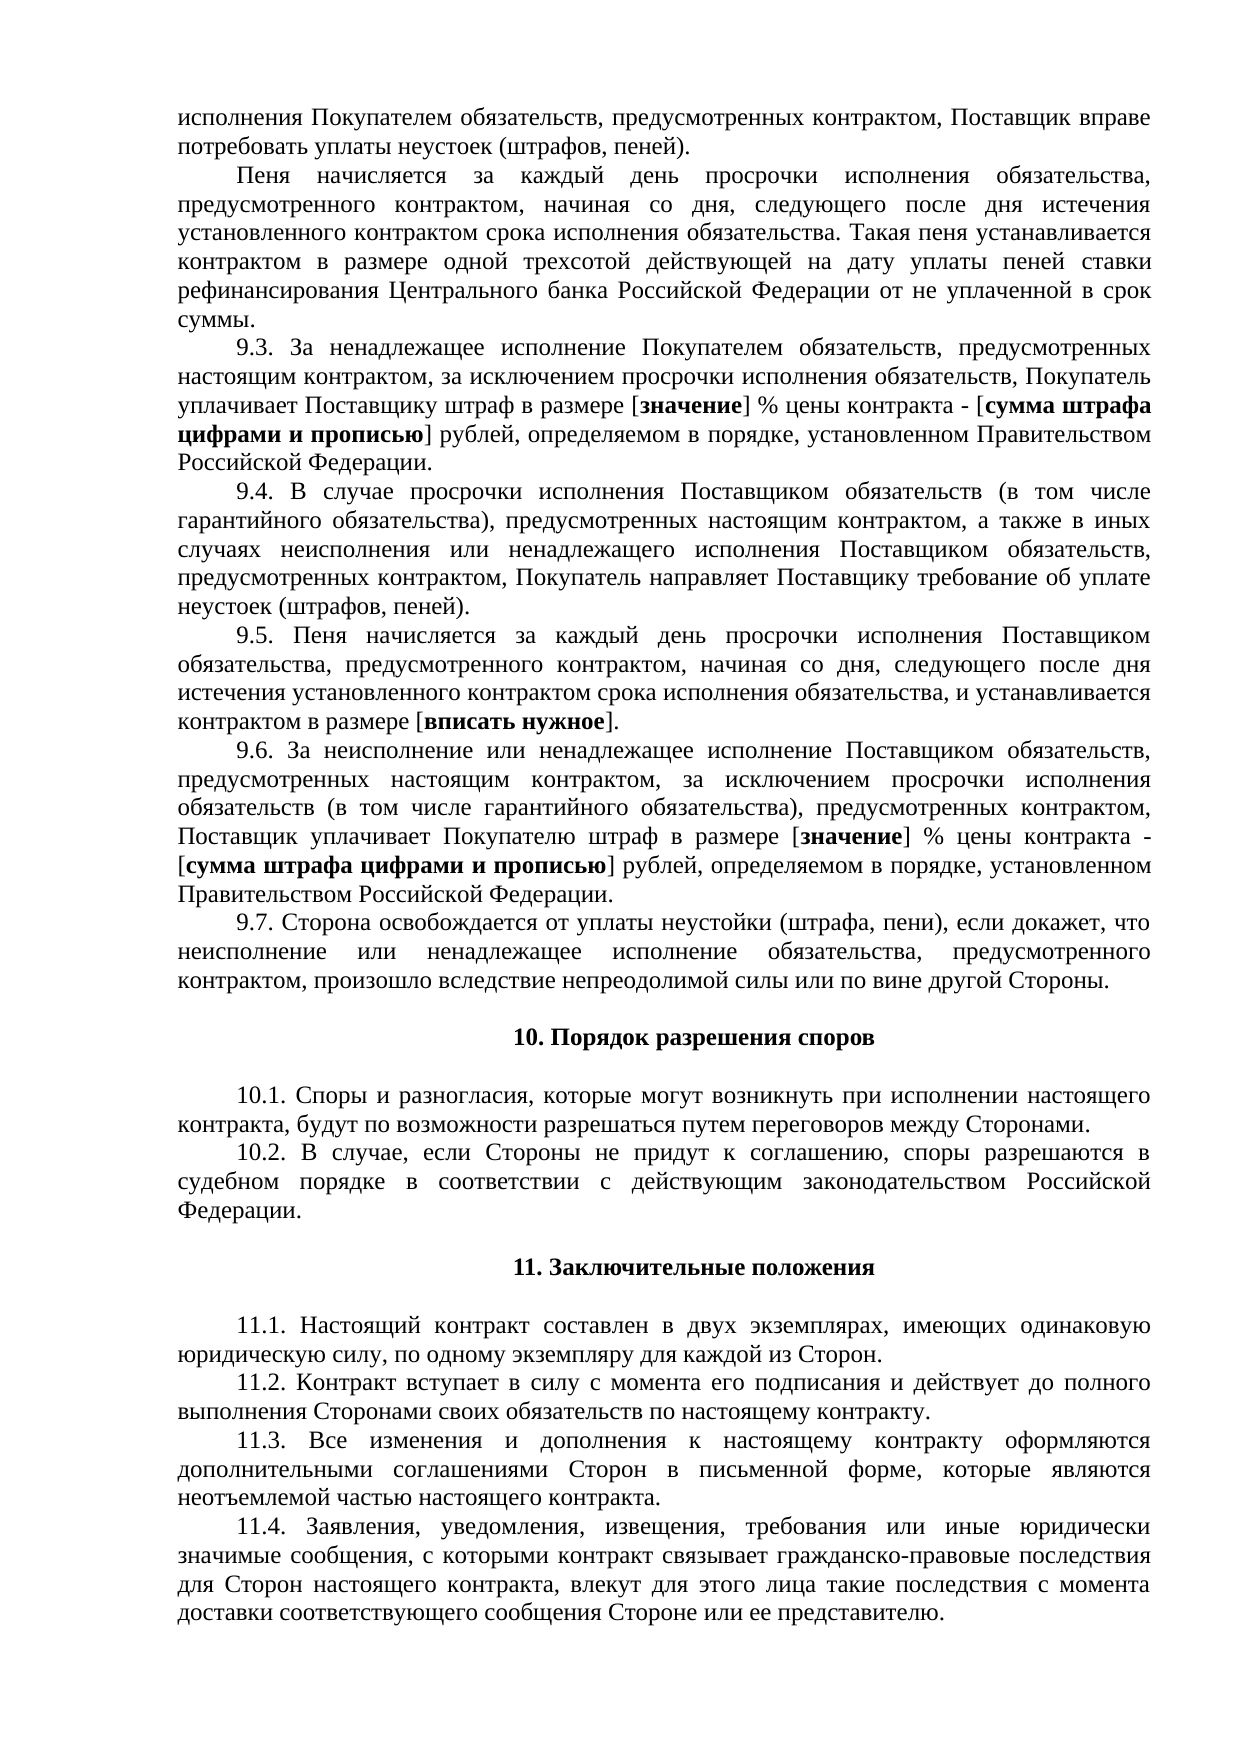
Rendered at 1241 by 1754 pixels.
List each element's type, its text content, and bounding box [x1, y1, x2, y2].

subtitle 11. Заключительные положения [177, 1252, 1152, 1281]
subtitle 10. Порядок разрешения споров [177, 1022, 1152, 1051]
text 9.5. Пеня начисляется за каждый день просрочки исполнения Поставщиком обязательства, предусмотренного контрактом, начиная со дня, следующего после дня истечения установленного контрактом срока исполнения обязательства, и устанавливается контрактом в размере [вписать нужное]. [177, 620, 1152, 735]
text Пеня начисляется за каждый день просрочки исполнения обязательства, предусмотренного контрактом, начиная со дня, следующего после дня истечения установленного контрактом срока исполнения обязательства. Такая пеня устанавливается контрактом в размере одной трехсотой действующей на дату уплаты пеней ставки рефинансирования Центрального банка Российской Федерации от не уплаченной в срок суммы. [177, 160, 1152, 332]
text 11.4. Заявления, уведомления, извещения, требования или иные юридически значимые сообщения, с которыми контракт связывает гражданско-правовые последствия для Сторон настоящего контракта, влекут для этого лица такие последствия с момента доставки соответствующего сообщения Стороне или ее представителю. [177, 1511, 1152, 1626]
text 11.1. Настоящий контракт составлен в двух экземплярах, имеющих одинаковую юридическую силу, по одному экземпляру для каждой из Сторон. [177, 1310, 1152, 1367]
text 9.6. За неисполнение или ненадлежащее исполнение Поставщиком обязательств, предусмотренных настоящим контрактом, за исключением просрочки исполнения обязательств (в том числе гарантийного обязательства), предусмотренных контрактом, Поставщик уплачивает Покупателю штраф в размере [значение] % цены контракта - [сумма штрафа цифрами и прописью] рублей, определяемом в порядке, установленном Правительством Российской Федерации. [177, 735, 1152, 907]
text 9.7. Сторона освобождается от уплаты неустойки (штрафа, пени), если докажет, что неисполнение или ненадлежащее исполнение обязательства, предусмотренного контрактом, произошло вследствие непреодолимой силы или по вине другой Стороны. [177, 907, 1152, 994]
text 10.2. В случае, если Стороны не придут к соглашению, споры разрешаются в судебном порядке в соответствии с действующим законодательством Российской Федерации. [177, 1137, 1152, 1224]
text 9.4. В случае просрочки исполнения Поставщиком обязательств (в том числе гарантийного обязательства), предусмотренных настоящим контрактом, а также в иных случаях неисполнения или ненадлежащего исполнения Поставщиком обязательств, предусмотренных контрактом, Покупатель направляет Поставщику требование об уплате неустоек (штрафов, пеней). [177, 476, 1152, 620]
text 10.1. Споры и разногласия, которые могут возникнуть при исполнении настоящего контракта, будут по возможности разрешаться путем переговоров между Сторонами. [177, 1080, 1152, 1137]
text 9.3. За ненадлежащее исполнение Покупателем обязательств, предусмотренных настоящим контрактом, за исключением просрочки исполнения обязательств, Покупатель уплачивает Поставщику штраф в размере [значение] % цены контракта - [сумма штрафа цифрами и прописью] рублей, определяемом в порядке, установленном Правительством Российской Федерации. [177, 332, 1152, 476]
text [177, 102, 1152, 160]
text 11.3. Все изменения и дополнения к настоящему контракту оформляются дополнительными соглашениями Сторон в письменной форме, которые являются неотъемлемой частью настоящего контракта. [177, 1425, 1152, 1511]
text 11.2. Контракт вступает в силу с момента его подписания и действует до полного выполнения Сторонами своих обязательств по настоящему контракту. [177, 1367, 1152, 1425]
